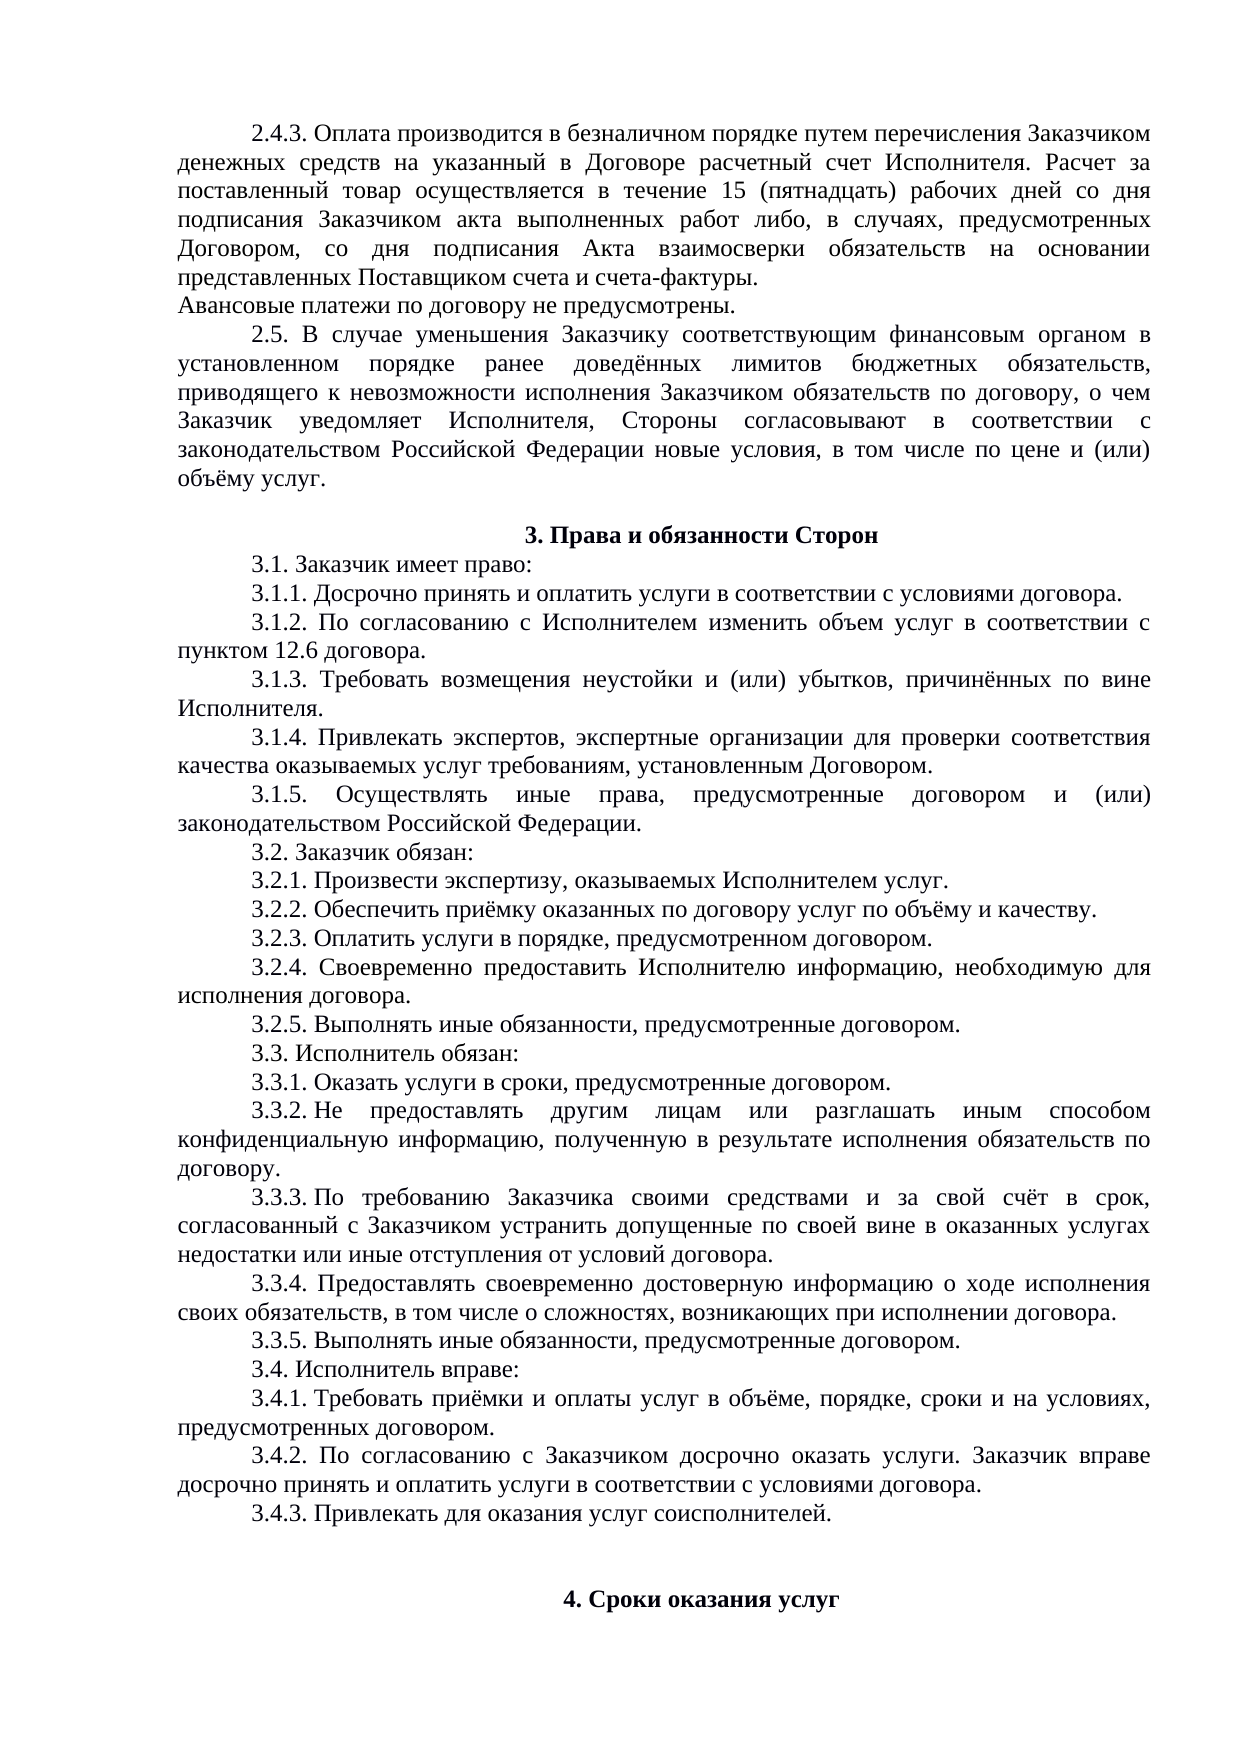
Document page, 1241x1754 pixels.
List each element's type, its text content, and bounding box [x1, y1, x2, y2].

text 3. Права и обязанности Сторон [177, 521, 1152, 549]
text 3.4.2. По согласованию с Заказчиком досрочно оказать услуги. Заказчик вправе досрочно принять и оплатить услуги в соответствии с условиями договора. [177, 1441, 1152, 1498]
text 3.2. Заказчик обязан: [177, 837, 1152, 866]
text 3.3. Исполнитель обязан: [177, 1038, 1152, 1067]
text 2.5. В случае уменьшения Заказчику соответствующим финансовым органом в установленном порядке ранее доведённых лимитов бюджетных обязательств, приводящего к невозможности исполнения Заказчиком обязательств по договору, о чем Заказчик уведомляет Исполнителя, Стороны согласовывают в соответствии с законодательством Российской Федерации новые условия, в том числе по цене и (или) объёму услуг. [177, 319, 1152, 492]
text 3.3.4. Предоставлять своевременно достоверную информацию о ходе исполнения своих обязательств, в том числе о сложностях, возникающих при исполнении договора. [177, 1268, 1152, 1326]
text 3.3.3. По требованию Заказчика своими средствами и за свой счёт в срок, согласованный с Заказчиком устранить допущенные по своей вине в оказанных услугах недостатки или иные отступления от условий договора. [177, 1182, 1152, 1268]
text 3.1.1. Досрочно принять и оплатить услуги в соответствии с условиями договора. [177, 578, 1152, 607]
text 3.2.5. Выполнять иные обязанности, предусмотренные договором. [177, 1009, 1152, 1038]
text 3.1. Заказчик имеет право: [177, 549, 1152, 578]
text 4. Сроки оказания услуг [177, 1584, 1152, 1613]
text 3.2.2. Обеспечить приёмку оказанных по договору услуг по объёму и качеству. [177, 894, 1152, 923]
text 3.2.4. Своевременно предоставить Исполнителю информацию, необходимую для исполнения договора. [177, 952, 1152, 1009]
text 3.3.2. Не предоставлять другим лицам или разглашать иным способом конфиденциальную информацию, полученную в результате исполнения обязательств по договору. [177, 1096, 1152, 1182]
text 3.3.1. Оказать услуги в сроки, предусмотренные договором. [177, 1067, 1152, 1096]
text 3.1.5. Осуществлять иные права, предусмотренные договором и (или) законодательством Российской Федерации. [177, 779, 1152, 837]
text 3.2.1. Произвести экспертизу, оказываемых Исполнителем услуг. [177, 866, 1152, 894]
text 3.2.3. Оплатить услуги в порядке, предусмотренном договором. [177, 923, 1152, 952]
text 3.3.5. Выполнять иные обязанности, предусмотренные договором. [177, 1326, 1152, 1354]
text 3.4. Исполнитель вправе: [177, 1354, 1152, 1383]
text 3.1.2. По согласованию с Исполнителем изменить объем услуг в соответствии с пунктом 12.6 договора. [177, 607, 1152, 664]
text 3.4.3. Привлекать для оказания услуг соисполнителей. [177, 1498, 1152, 1527]
text 2.4.3. Оплата производится в безналичном порядке путем перечисления Заказчиком денежных средств на указанный в Договоре расчетный счет Исполнителя. Расчет за поставленный товар осуществляется в течение 15 (пятнадцать) рабочих дней со дня подписания Заказчиком акта выполненных работ либо, в случаях, предусмотренных Договором, со дня подписания Акта взаимосверки обязательств на основании представленных Поставщиком счета и счета-фактуры. [177, 118, 1152, 291]
text Авансовые платежи по договору не предусмотрены. [177, 291, 1152, 319]
text 3.1.4. Привлекать экспертов, экспертные организации для проверки соответствия качества оказываемых услуг требованиям, установленным Договором. [177, 722, 1152, 779]
text 3.1.3. Требовать возмещения неустойки и (или) убытков, причинённых по вине Исполнителя. [177, 664, 1152, 722]
text 3.4.1. Требовать приёмки и оплаты услуг в объёме, порядке, сроки и на условиях, предусмотренных договором. [177, 1383, 1152, 1441]
